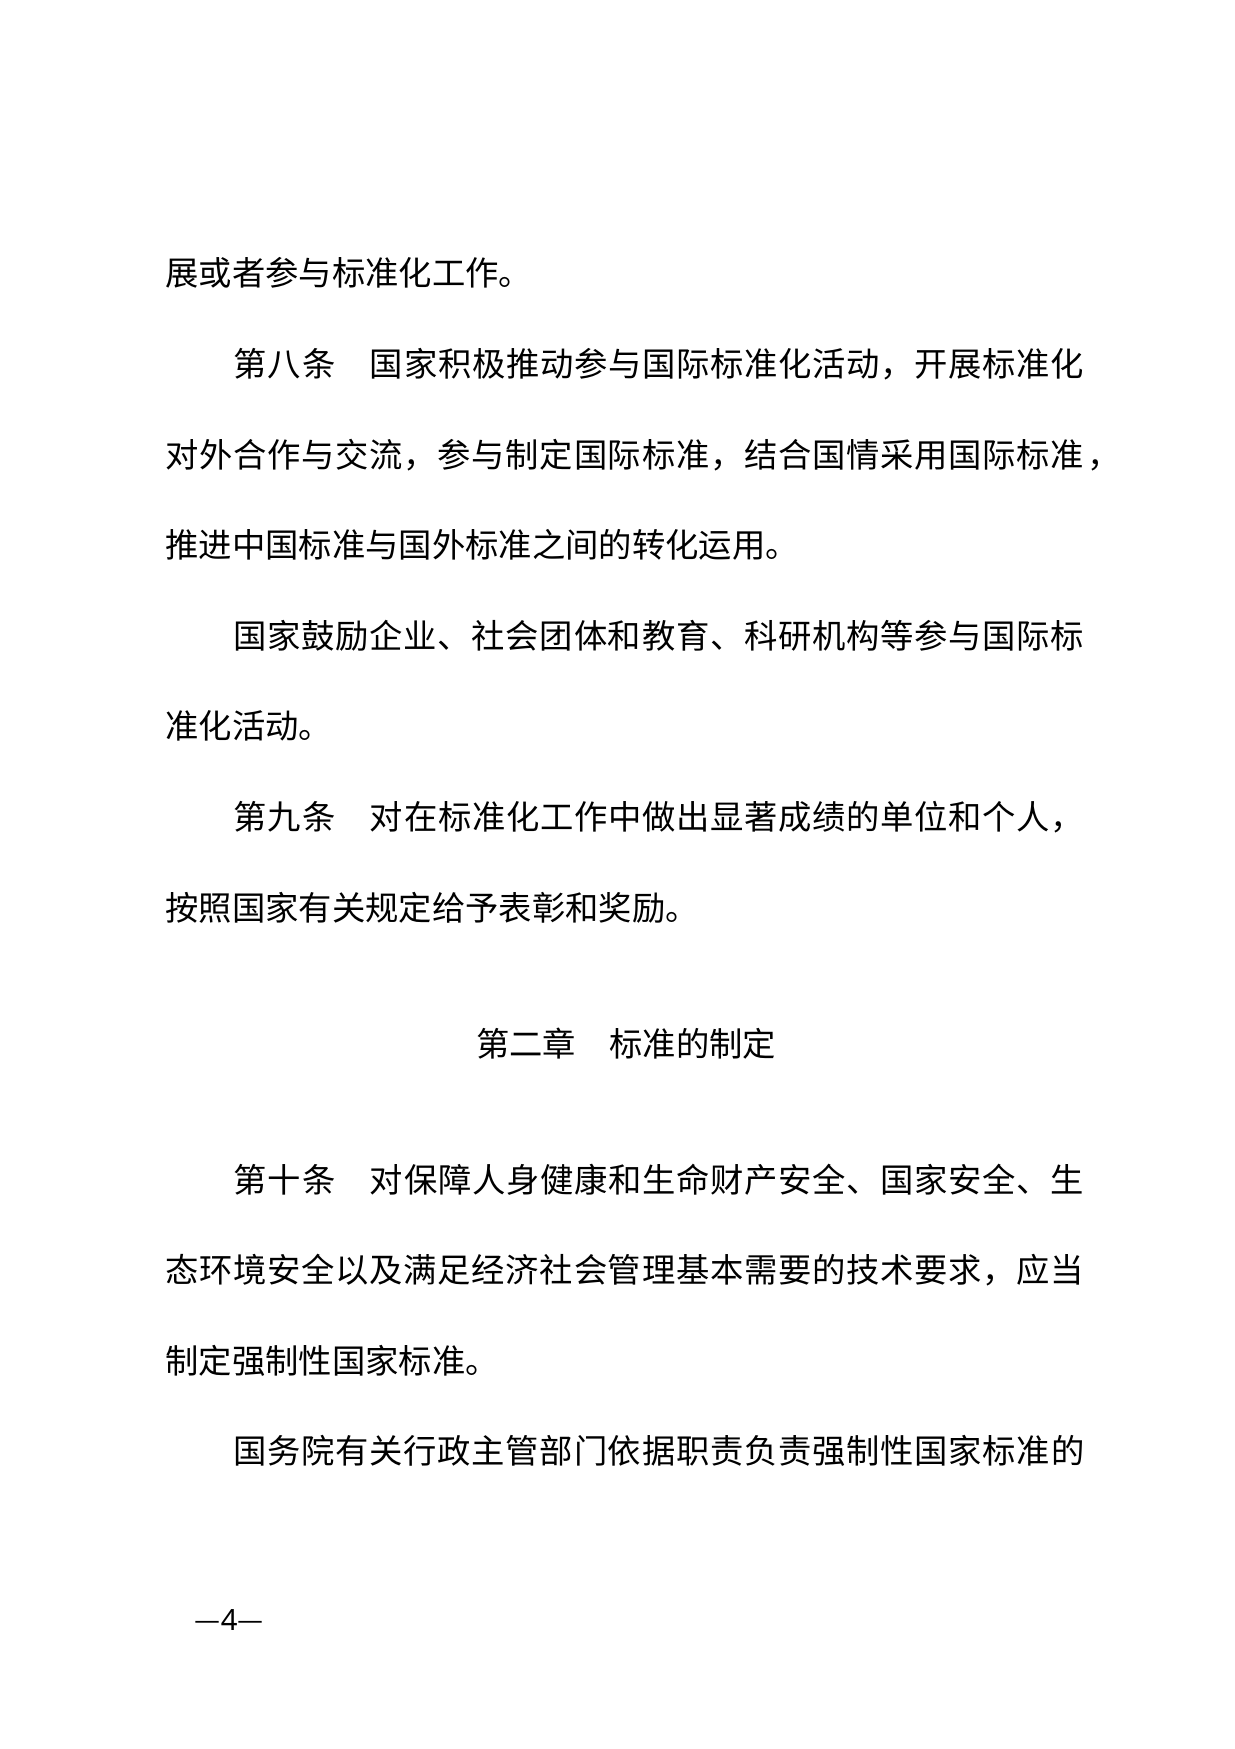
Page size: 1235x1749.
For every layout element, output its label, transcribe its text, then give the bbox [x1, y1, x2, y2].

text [165, 1404, 1087, 1495]
text 国家鼓励企业、社会团体和教育、科研机构等参与国际标准化活动。 [165, 588, 1087, 770]
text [165, 226, 1087, 317]
text 第二章 标准的制定 [165, 996, 1087, 1087]
text 第九条 对在标准化工作中做出显著成绩的单位和个人，按照国家有关规定给予表彰和奖励。 [165, 770, 1087, 951]
text 第十条 对保障人身健康和生命财产安全、国家安全、生态环境安全以及满足经济社会管理基本需要的技术要求，应当制定强制性国家标准。 [165, 1132, 1087, 1404]
text 第八条 国家积极推动参与国际标准化活动，开展标准化对外合作与交流，参与制定国际标准，结合国情采用国际标准，推进中国标准与国外标准之间的转化运用。 [165, 317, 1087, 588]
